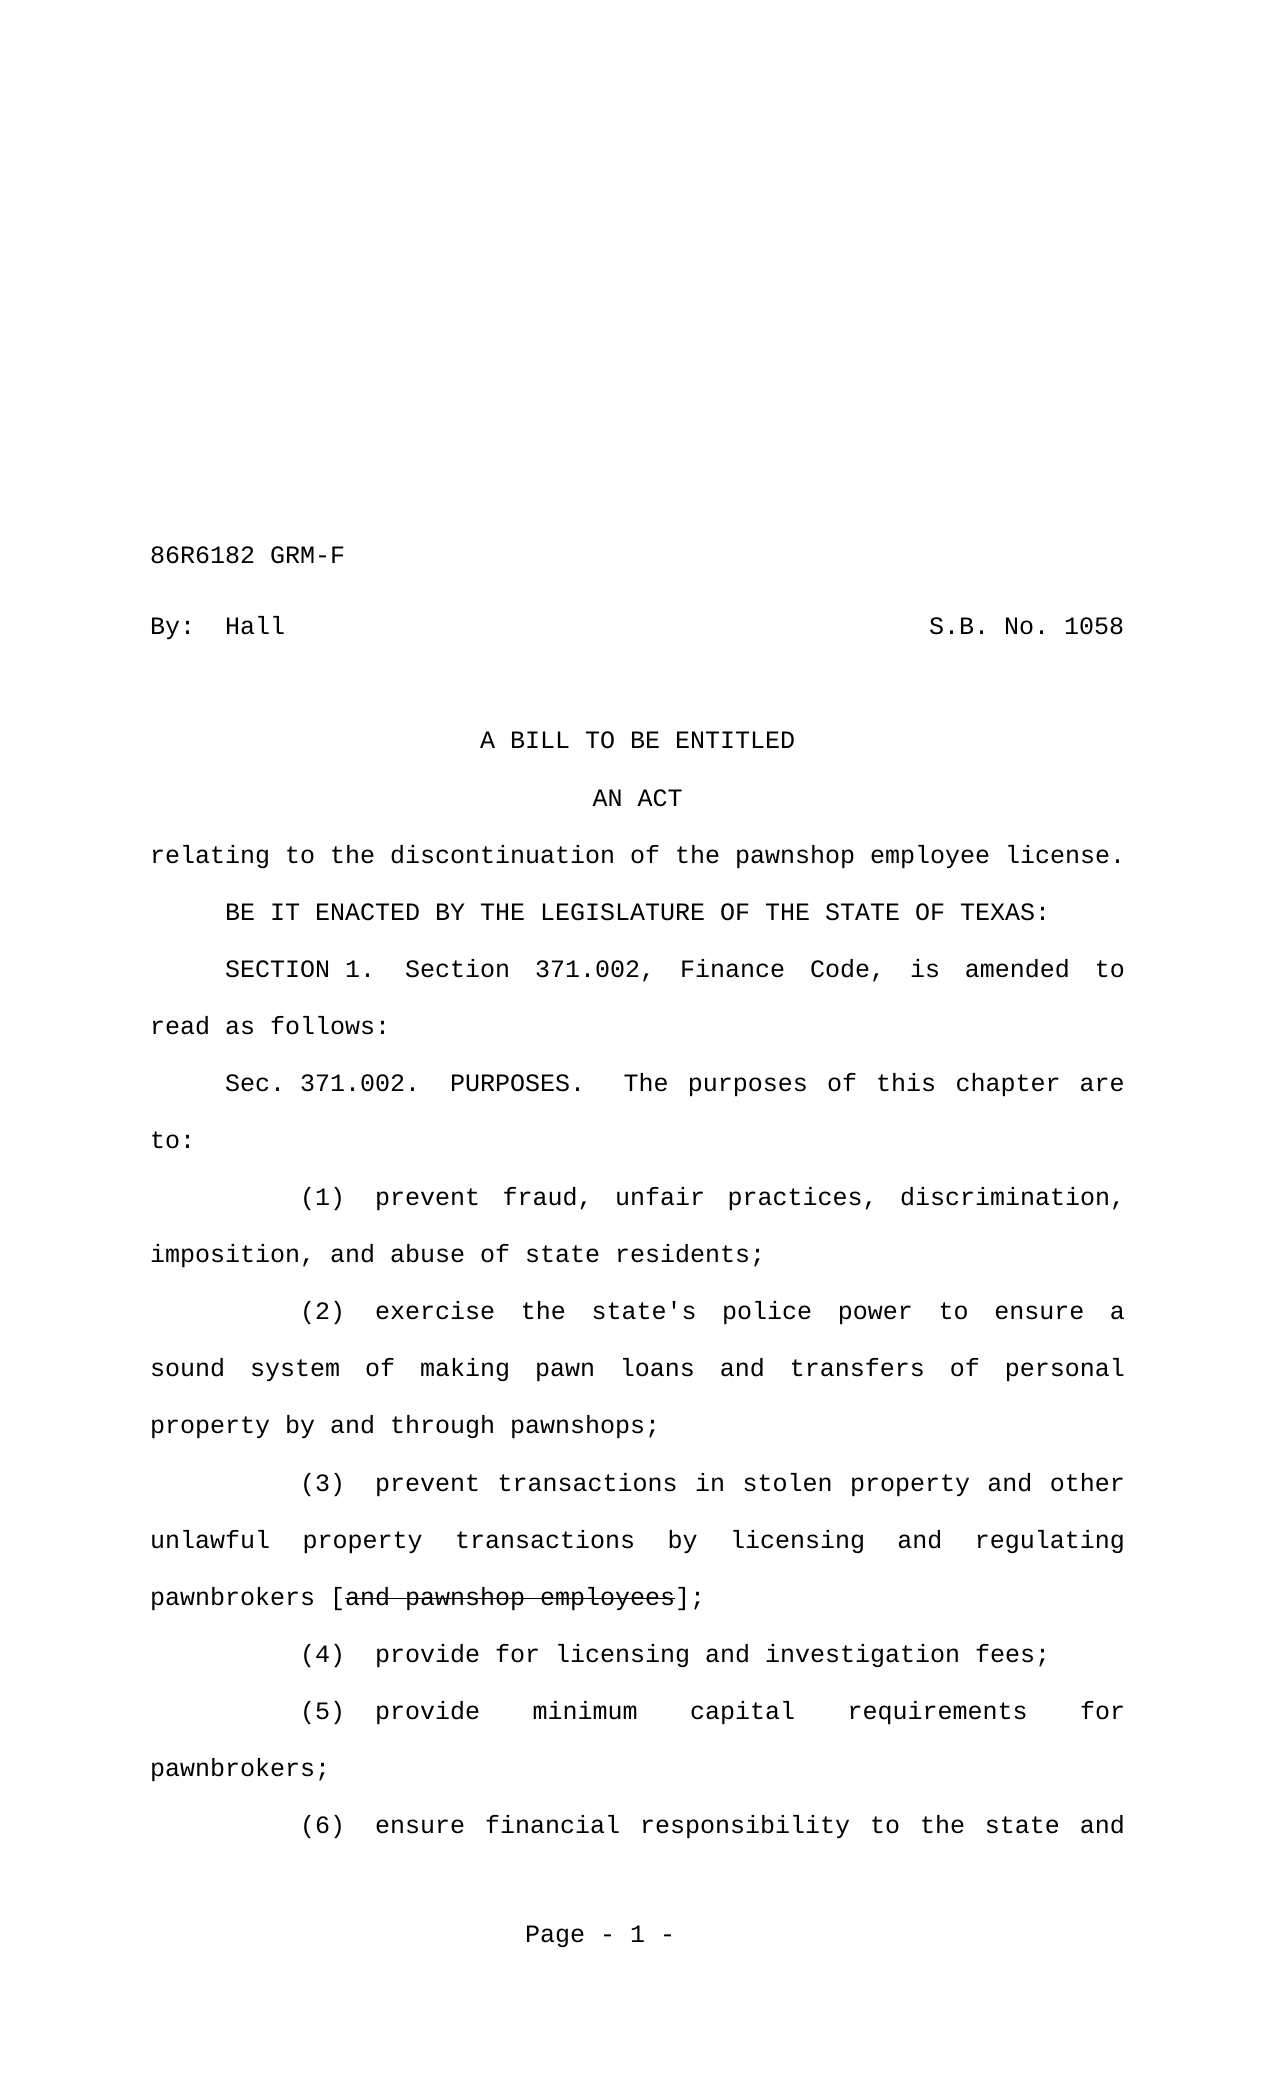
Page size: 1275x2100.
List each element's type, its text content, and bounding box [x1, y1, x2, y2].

text 86R6182 GRM-F [150, 542, 1125, 571]
text SECTION 1. Section 371.002, Finance Code, is amended to read as follows: [150, 956, 1125, 1042]
text (4) provide for licensing and investigation fees; [150, 1641, 1125, 1670]
text AN ACT [150, 785, 1125, 813]
text Sec. 371.002. PURPOSES. The purposes of this chapter are to: [150, 1070, 1125, 1156]
text (5) provide minimum capital requirements for pawnbrokers; [150, 1698, 1125, 1784]
text (1) prevent fraud, unfair practices, discrimination, imposition, and abuse of state residents; [150, 1184, 1125, 1270]
text BE IT ENACTED BY THE LEGISLATURE OF THE STATE OF TEXAS: [150, 899, 1125, 928]
text relating to the discontinuation of the pawnshop employee license. [150, 842, 1125, 871]
text (2) exercise the state's police power to ensure a sound system of making pawn loans and transfers of personal property by and through pawnshops; [150, 1299, 1125, 1441]
text By: Hall S.B. No. 1058 [150, 614, 1125, 642]
text A BILL TO BE ENTITLED [150, 728, 1125, 756]
text (3) prevent transactions in stolen property and other unlawful property transactions by licensing and regulating pawnbrokers [and pawnshop employees]; [150, 1470, 1125, 1613]
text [150, 1812, 1125, 1841]
